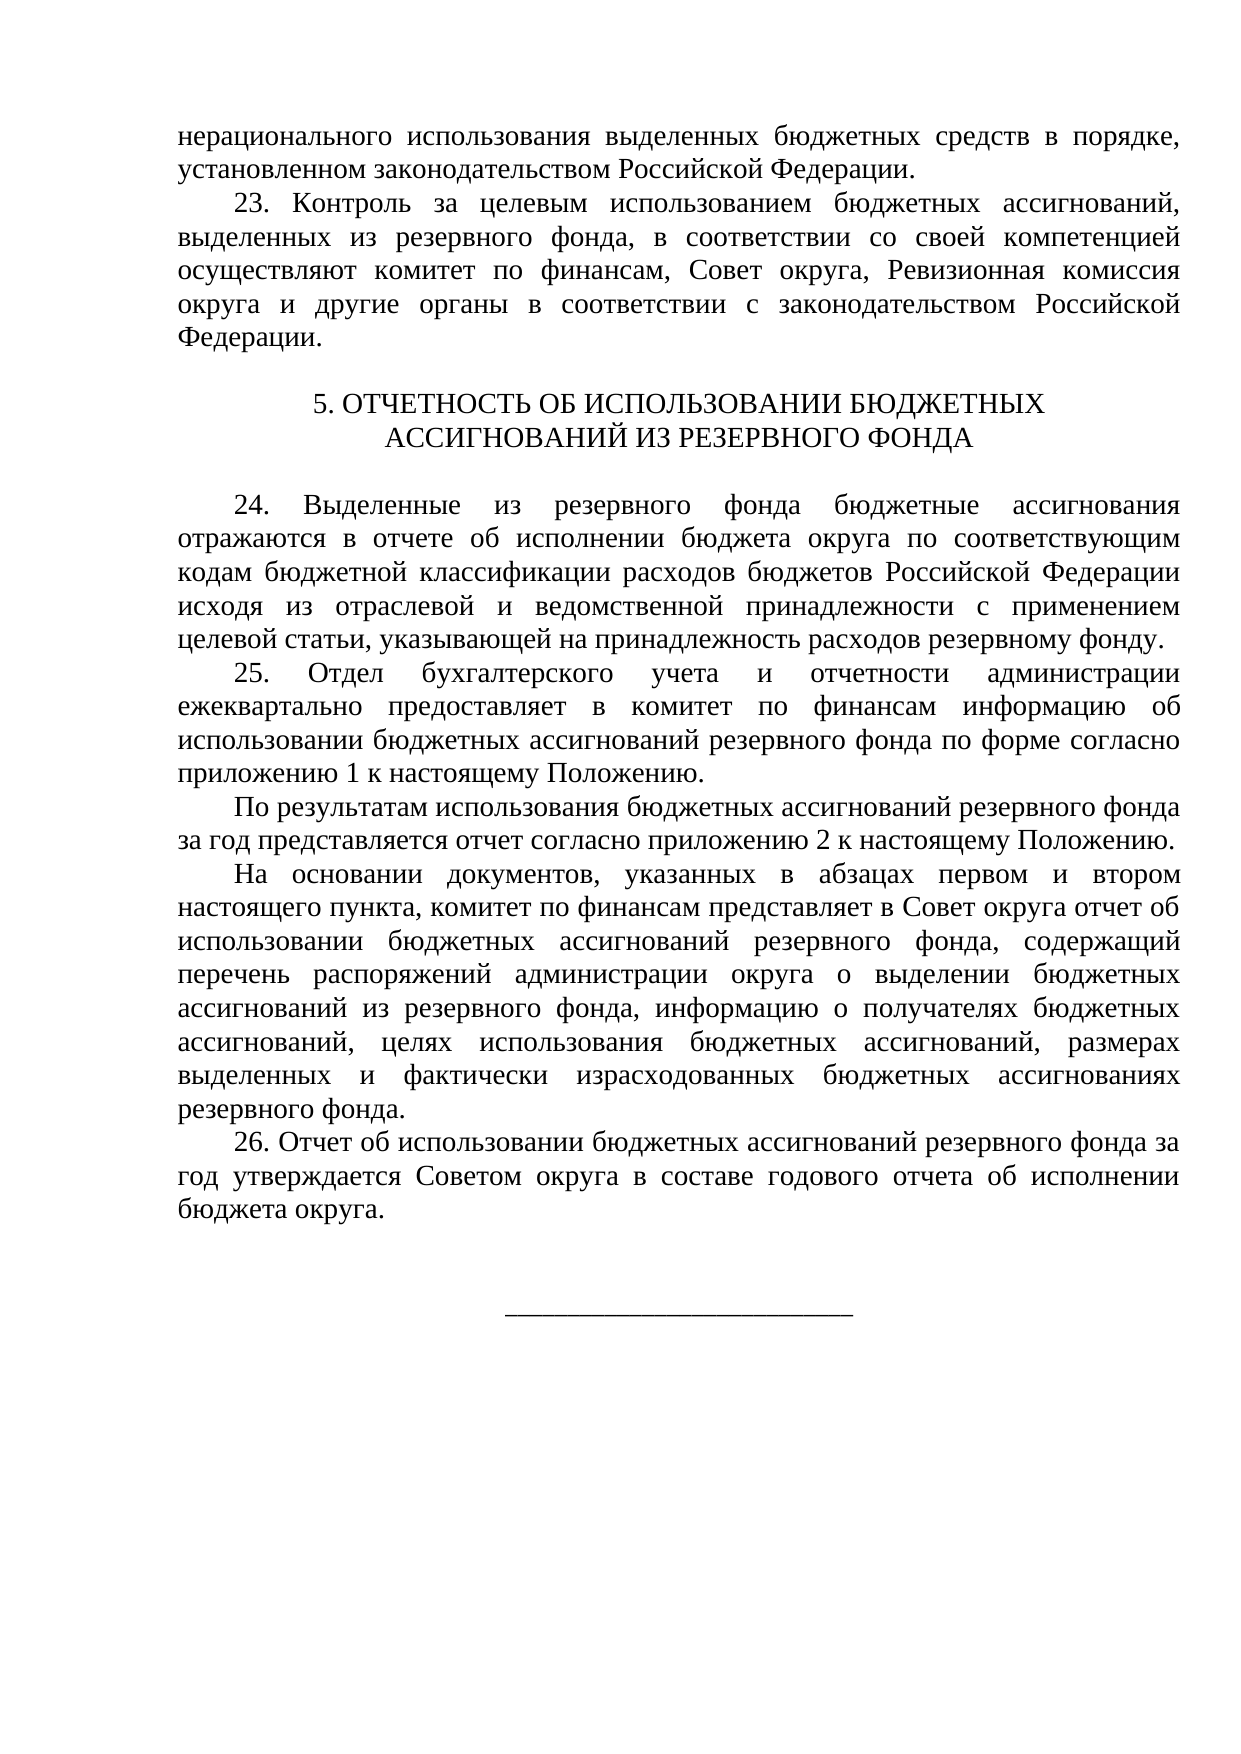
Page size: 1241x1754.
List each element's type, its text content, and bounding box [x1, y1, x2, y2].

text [177, 118, 1181, 185]
text 25. Отдел бухгалтерского учета и отчетности администрации ежеквартально предоставляет в комитет по финансам информацию об использовании бюджетных ассигнований резервного фонда по форме согласно приложению 1 к настоящему Положению. [177, 655, 1181, 789]
text 23. Контроль за целевым использованием бюджетных ассигнований, выделенных из резервного фонда, в соответствии со своей компетенцией осуществляют комитет по финансам, Совет округа, Ревизионная комиссия округа и другие органы в соответствии с законодательством Российской Федерации. [177, 185, 1181, 353]
text 5. ОТЧЕТНОСТЬ ОБ ИСПОЛЬЗОВАНИИ БЮДЖЕТНЫХ [177, 386, 1181, 420]
text 26. Отчет об использовании бюджетных ассигнований резервного фонда за год утверждается Советом округа в составе годового отчета об исполнении бюджета округа. [177, 1124, 1181, 1225]
text АССИГНОВАНИЙ ИЗ РЕЗЕРВНОГО ФОНДА [177, 420, 1181, 453]
text На основании документов, указанных в абзацах первом и втором настоящего пункта, комитет по финансам представляет в Совет округа отчет об использовании бюджетных ассигнований резервного фонда, содержащий перечень распоряжений администрации округа о выделении бюджетных ассигнований из резервного фонда, информацию о получателях бюджетных ассигнований, целях использования бюджетных ассигнований, размерах выделенных и фактически израсходованных бюджетных ассигнованиях резервного фонда. [177, 856, 1181, 1124]
text ____________________________ [177, 1289, 1181, 1319]
text 24. Выделенные из резервного фонда бюджетные ассигнования отражаются в отчете об исполнении бюджета округа по соответствующим кодам бюджетной классификации расходов бюджетов Российской Федерации исходя из отраслевой и ведомственной принадлежности с применением целевой статьи, указывающей на принадлежность расходов резервному фонду. [177, 487, 1181, 655]
text По результатам использования бюджетных ассигнований резервного фонда за год представляется отчет согласно приложению 2 к настоящему Положению. [177, 789, 1181, 856]
